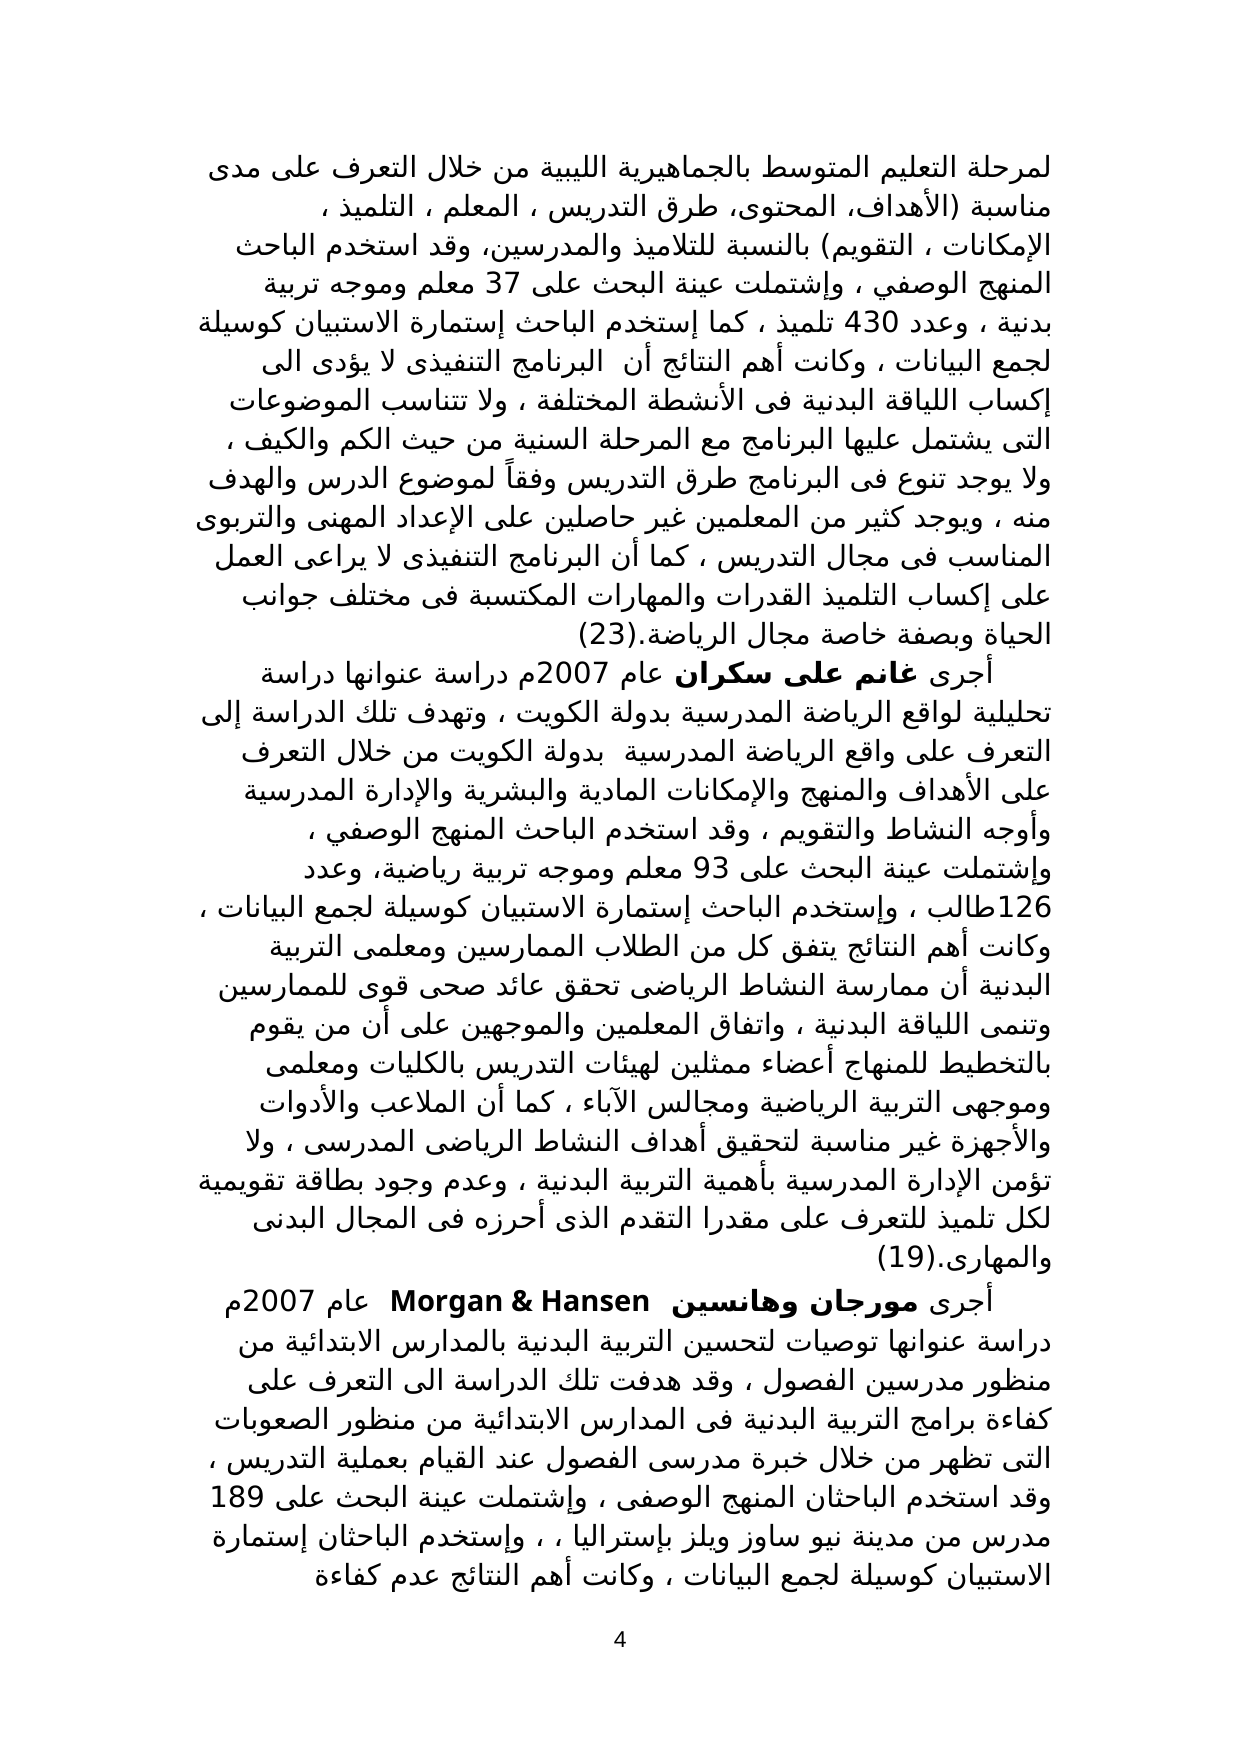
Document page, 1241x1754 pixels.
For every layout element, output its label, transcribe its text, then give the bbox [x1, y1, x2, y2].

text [187, 150, 1053, 651]
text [187, 1280, 1053, 1592]
text أجرى غانم على سكران عام 2007م دراسة عنوانها دراسة تحليلية لواقع الرياضة المدرسية بدولة الكويت ، وتهدف تلك الدراسة إلى التعرف على واقع الرياضة المدرسية بدولة الكويت من خلال التعرف على الأهداف والمنهج والإمكانات المادية والبشرية والإدارة المدرسية وأوجه النشاط والتقويم ، وقد استخدم الباحث المنهج الوصفي ، وإشتملت عينة البحث على 93 معلم وموجه تربية رياضية، وعدد 126طالب ، وإستخدم الباحث إستمارة الاستبيان كوسيلة لجمع البيانات ، وكانت أهم النتائج يتفق كل من الطلاب الممارسين ومعلمى التربية البدنية أن ممارسة النشاط الرياضى تحقق عائد صحى قوى للممارسين وتنمى اللياقة البدنية ، واتفاق المعلمين والموجهين على أن من يقوم بالتخطيط للمنهاج أعضاء ممثلين لهيئات التدريس بالكليات ومعلمى وموجهى التربية الرياضية ومجالس الآباء ، كما أن الملاعب والأدوات والأجهزة غير مناسبة لتحقيق أهداف النشاط الرياضى المدرسى ، ولا تؤمن الإدارة المدرسية بأهمية التربية البدنية ، وعدم وجود بطاقة تقويمية لكل تلميذ للتعرف على مقدرا التقدم الذى أحرزه فى المجال البدنى والمهارى.(19) [187, 656, 1053, 1275]
